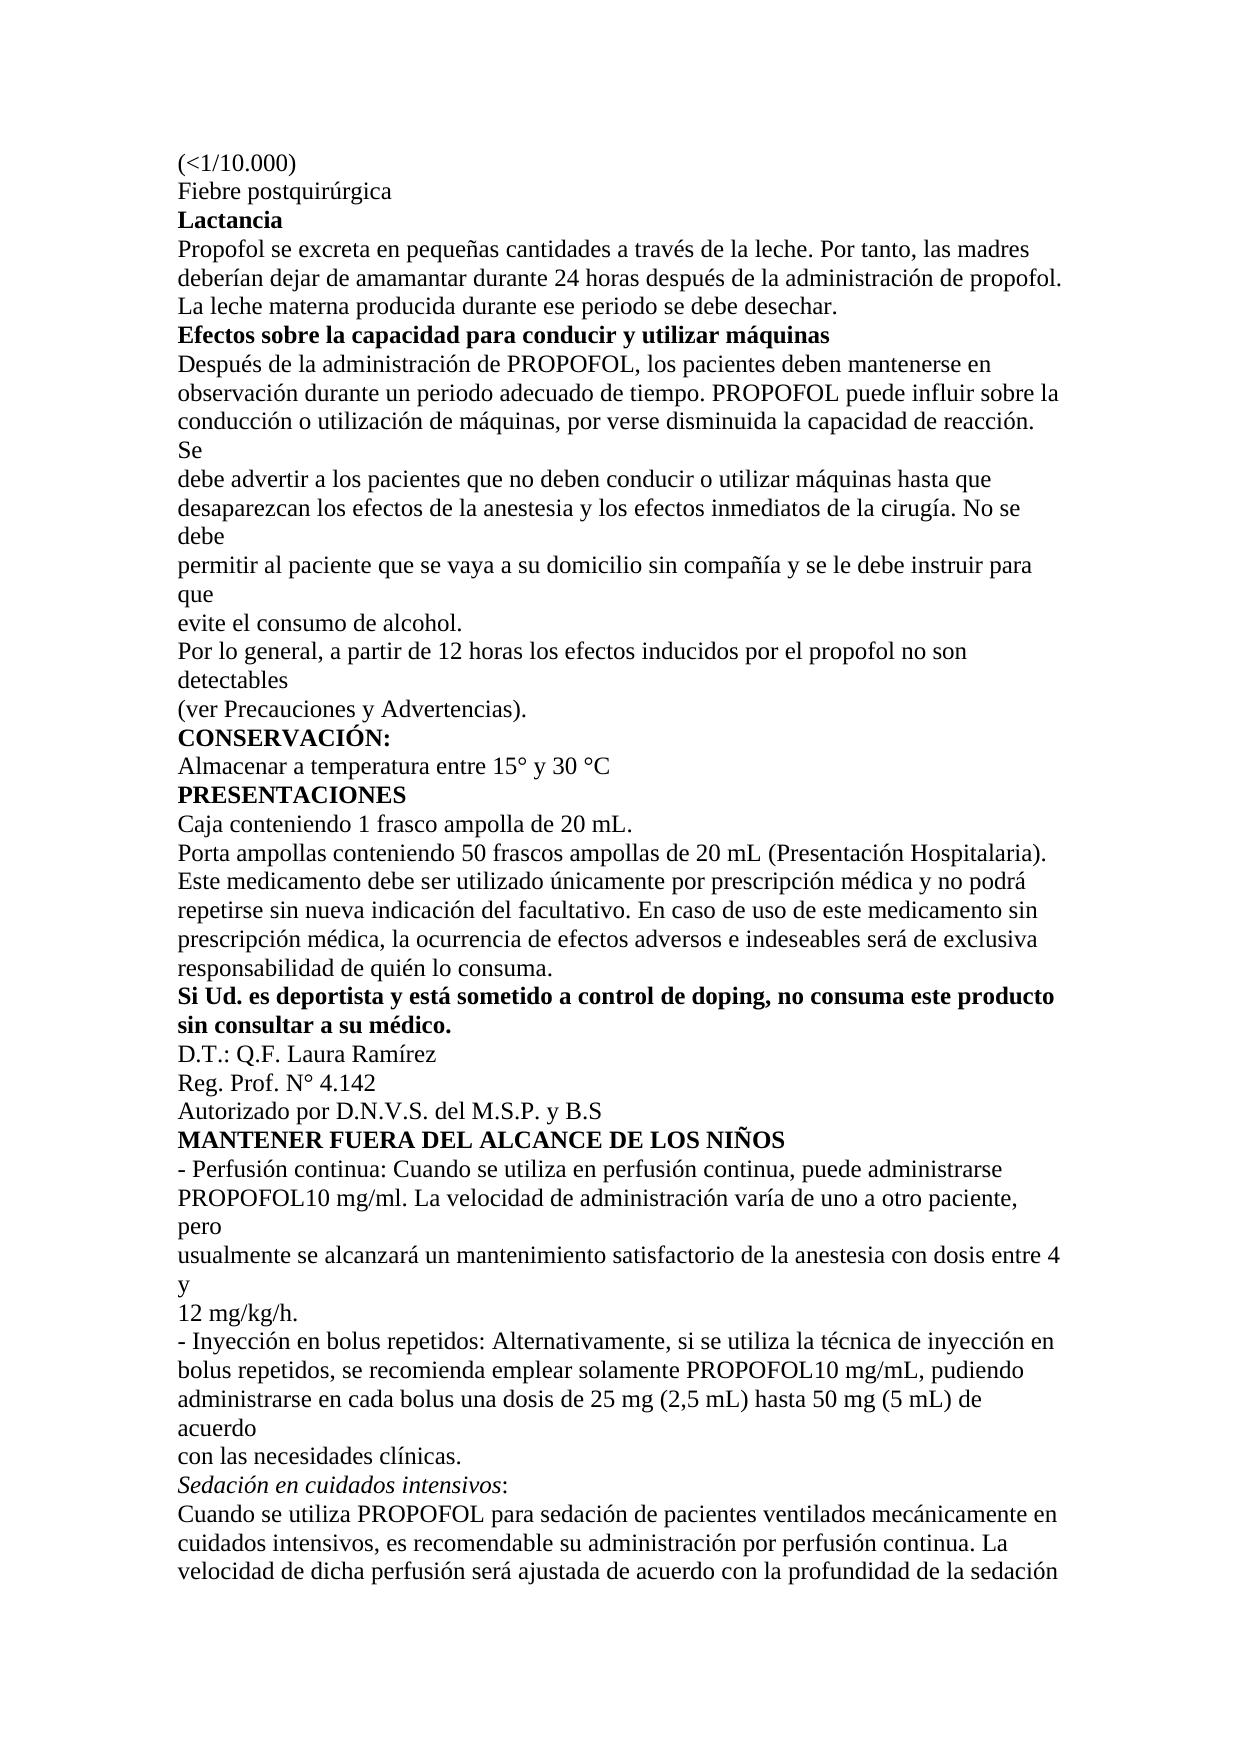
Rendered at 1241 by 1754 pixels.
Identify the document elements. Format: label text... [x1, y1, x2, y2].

text usualmente se alcanzará un mantenimiento satisfactorio de la anestesia con dosis entre 4 y [177, 1240, 1063, 1298]
text - Perfusión continua: Cuando se utiliza en perfusión continua, puede administrarse [177, 1154, 1063, 1183]
text Si Ud. es deportista y está sometido a control de doping, no consuma este producto [177, 981, 1063, 1010]
text Por lo general, a partir de 12 horas los efectos inducidos por el propofol no son detectables [177, 636, 1063, 694]
text administrarse en cada bolus una dosis de 25 mg (2,5 mL) hasta 50 mg (5 mL) de acuerdo [177, 1384, 1063, 1441]
text velocidad de dicha perfusión será ajustada de acuerdo con la profundidad de la sedación [177, 1556, 1063, 1585]
text evite el consumo de alcohol. [177, 608, 1063, 636]
text bolus repetidos, se recomienda emplear solamente PROPOFOL10 mg/mL, pudiendo [177, 1355, 1063, 1384]
text Reg. Prof. N° 4.142 [177, 1068, 1063, 1096]
text Cuando se utiliza PROPOFOL para sedación de pacientes ventilados mecánicamente en [177, 1499, 1063, 1528]
text D.T.: Q.F. Laura Ramírez [177, 1039, 1063, 1068]
text Lactancia [177, 205, 1063, 234]
text Almacenar a temperatura entre 15° y 30 °C [177, 751, 1063, 780]
text (ver Precauciones y Advertencias). [177, 694, 1063, 723]
text Propofol se excreta en pequeñas cantidades a través de la leche. Por tanto, las madres [177, 234, 1063, 263]
text PRESENTACIONES [177, 780, 1063, 809]
text observación durante un periodo adecuado de tiempo. PROPOFOL puede influir sobre la [177, 378, 1063, 406]
text responsabilidad de quién lo consuma. [177, 953, 1063, 981]
text deberían dejar de amamantar durante 24 horas después de la administración de propofol. [177, 263, 1063, 291]
text Sedación en cuidados intensivos: [177, 1470, 1063, 1499]
text repetirse sin nueva indicación del facultativo. En caso de uso de este medicamento sin [177, 895, 1063, 924]
text La leche materna producida durante ese periodo se debe desechar. [177, 291, 1063, 320]
text conducción o utilización de máquinas, por verse disminuida la capacidad de reacción. Se [177, 406, 1063, 464]
text CONSERVACIÓN: [177, 723, 1063, 751]
text Efectos sobre la capacidad para conducir y utilizar máquinas [177, 320, 1063, 349]
text debe advertir a los pacientes que no deben conducir o utilizar máquinas hasta que [177, 464, 1063, 493]
text Fiebre postquirúrgica [177, 176, 1063, 205]
text sin consultar a su médico. [177, 1010, 1063, 1039]
text permitir al paciente que se vaya a su domicilio sin compañía y se le debe instruir para que [177, 550, 1063, 608]
text Autorizado por D.N.V.S. del M.S.P. y B.S [177, 1096, 1063, 1125]
text Caja conteniendo 1 frasco ampolla de 20 mL. [177, 809, 1063, 838]
text prescripción médica, la ocurrencia de efectos adversos e indeseables será de exclusiva [177, 924, 1063, 953]
text cuidados intensivos, es recomendable su administración por perfusión continua. La [177, 1528, 1063, 1556]
text (<1/10.000) [177, 148, 1063, 176]
text desaparezcan los efectos de la anestesia y los efectos inmediatos de la cirugía. No se debe [177, 493, 1063, 550]
text PROPOFOL10 mg/ml. La velocidad de administración varía de uno a otro paciente, pero [177, 1183, 1063, 1240]
text Después de la administración de PROPOFOL, los pacientes deben mantenerse en [177, 349, 1063, 378]
text Este medicamento debe ser utilizado únicamente por prescripción médica y no podrá [177, 866, 1063, 895]
text con las necesidades clínicas. [177, 1441, 1063, 1470]
text Porta ampollas conteniendo 50 frascos ampollas de 20 mL (Presentación Hospitalaria). [177, 838, 1063, 866]
text - Inyección en bolus repetidos: Alternativamente, si se utiliza la técnica de inyección en [177, 1326, 1063, 1355]
text 12 mg/kg/h. [177, 1298, 1063, 1326]
text MANTENER FUERA DEL ALCANCE DE LOS NIÑOS [177, 1125, 1063, 1154]
